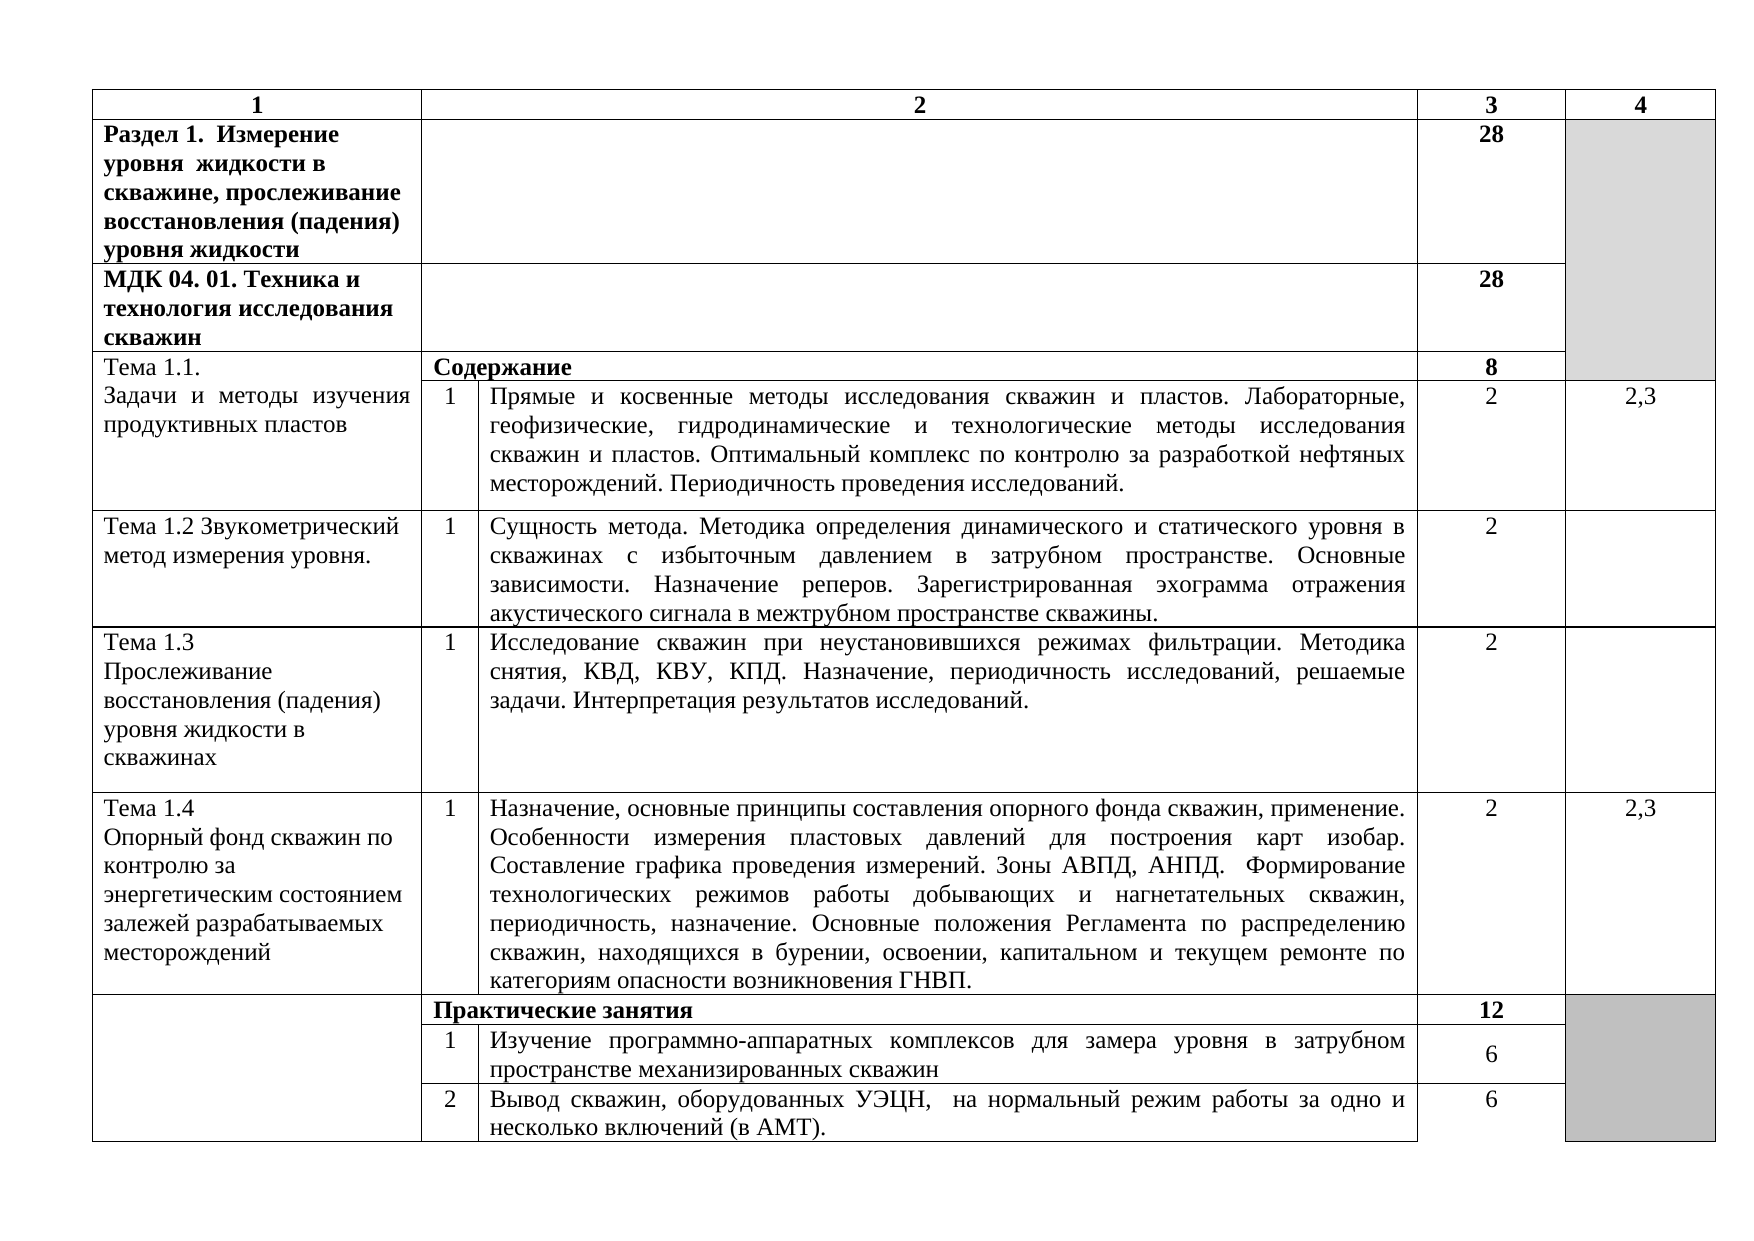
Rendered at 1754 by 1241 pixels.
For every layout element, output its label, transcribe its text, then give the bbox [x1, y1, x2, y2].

table_cell [422, 264, 1417, 351]
table_cell 2 [422, 90, 1417, 118]
table_cell 2 [1418, 381, 1565, 510]
table_cell [93, 995, 421, 1141]
table_cell Назначение, основные принципы составления опорного фонда скважин, применение. Особенности измерения пластовых давлений для построения карт изобар. Составление графика проведения измерений. Зоны АВПД, АНПД. Формирование технологических режимов работы добывающих и нагнетательных скважин, периодичность, назначение. Основные положения Регламента по распределению скважин, находящихся в бурении, освоении, капитальном и текущем ремонте по категориям опасности возникновения ГНВП. [479, 793, 1417, 994]
table_cell 1 [422, 793, 478, 994]
table_cell Исследование скважин при неустановившихся режимах фильтрации. Методика снятия, КВД, КВУ, КПД. Назначение, периодичность исследований, решаемые задачи. Интерпретация результатов исследований. [479, 628, 1417, 792]
table_cell 2 [422, 1084, 478, 1141]
table_cell 6 [1418, 1084, 1565, 1141]
table_cell [1566, 120, 1715, 380]
table_cell Вывод скважин, оборудованных УЭЦН, на нормальный режим работы за одно и несколько включений (в AMT). [479, 1084, 1417, 1141]
table_cell 3 [1418, 90, 1565, 118]
table_cell 2 [1418, 628, 1565, 792]
table_cell [1566, 628, 1715, 792]
table_cell Тема 1.1. Задачи и методы изучения продуктивных пластов [93, 352, 421, 510]
table_cell 12 [1418, 995, 1565, 1024]
table_cell 6 [1418, 1025, 1565, 1083]
table_cell 1 [422, 1025, 478, 1083]
table_cell 2,3 [1566, 381, 1715, 510]
table_cell [422, 120, 1417, 263]
table_cell Практические занятия [422, 995, 1417, 1024]
table_cell [1566, 995, 1715, 1141]
table_cell 4 [1566, 90, 1715, 118]
table_cell 2 [1418, 511, 1565, 626]
table_cell 1 [422, 381, 478, 510]
table_cell Тема 1.3 Прослеживание восстановления (падения) уровня жидкости в скважинах [93, 628, 421, 792]
table_cell [1566, 511, 1715, 626]
table_cell 2 [1418, 793, 1565, 994]
table_cell 1 [422, 511, 478, 626]
table_cell 28 [1418, 120, 1565, 263]
table_cell 28 [1418, 264, 1565, 351]
table_cell 8 [1418, 352, 1565, 380]
table_cell Изучение программно-аппаратных комплексов для замера уровня в затрубном пространстве механизированных скважин [479, 1025, 1417, 1083]
table_cell Раздел 1. Измерение уровня жидкости в скважине, прослеживание восстановления (падения) уровня жидкости [93, 120, 421, 263]
table_cell Тема 1.2 Звукометрический метод измерения уровня. [93, 511, 421, 626]
table_cell Сущность метода. Методика определения динамического и статического уровня в скважинах с избыточным давлением в затрубном пространстве. Основные зависимости. Назначение реперов. Зарегистрированная эхограмма отражения акустического сигнала в межтрубном пространстве скважины. [479, 511, 1417, 626]
table_cell Прямые и косвенные методы исследования скважин и пластов. Лабораторные, геофизические, гидродинамические и технологические методы исследования скважин и пластов. Оптимальный комплекс по контролю за разработкой нефтяных месторождений. Периодичность проведения исследований. [479, 381, 1417, 510]
table_cell 1 [422, 628, 478, 792]
table_cell МДК 04. 01. Техника и технология исследования скважин [93, 264, 421, 351]
table_cell 2,3 [1566, 793, 1715, 994]
table_cell 1 [93, 90, 421, 118]
table_cell Тема 1.4 Опорный фонд скважин по контролю за энергетическим состоянием залежей разрабатываемых месторождений [93, 793, 421, 994]
table_cell Содержание [422, 352, 1417, 380]
